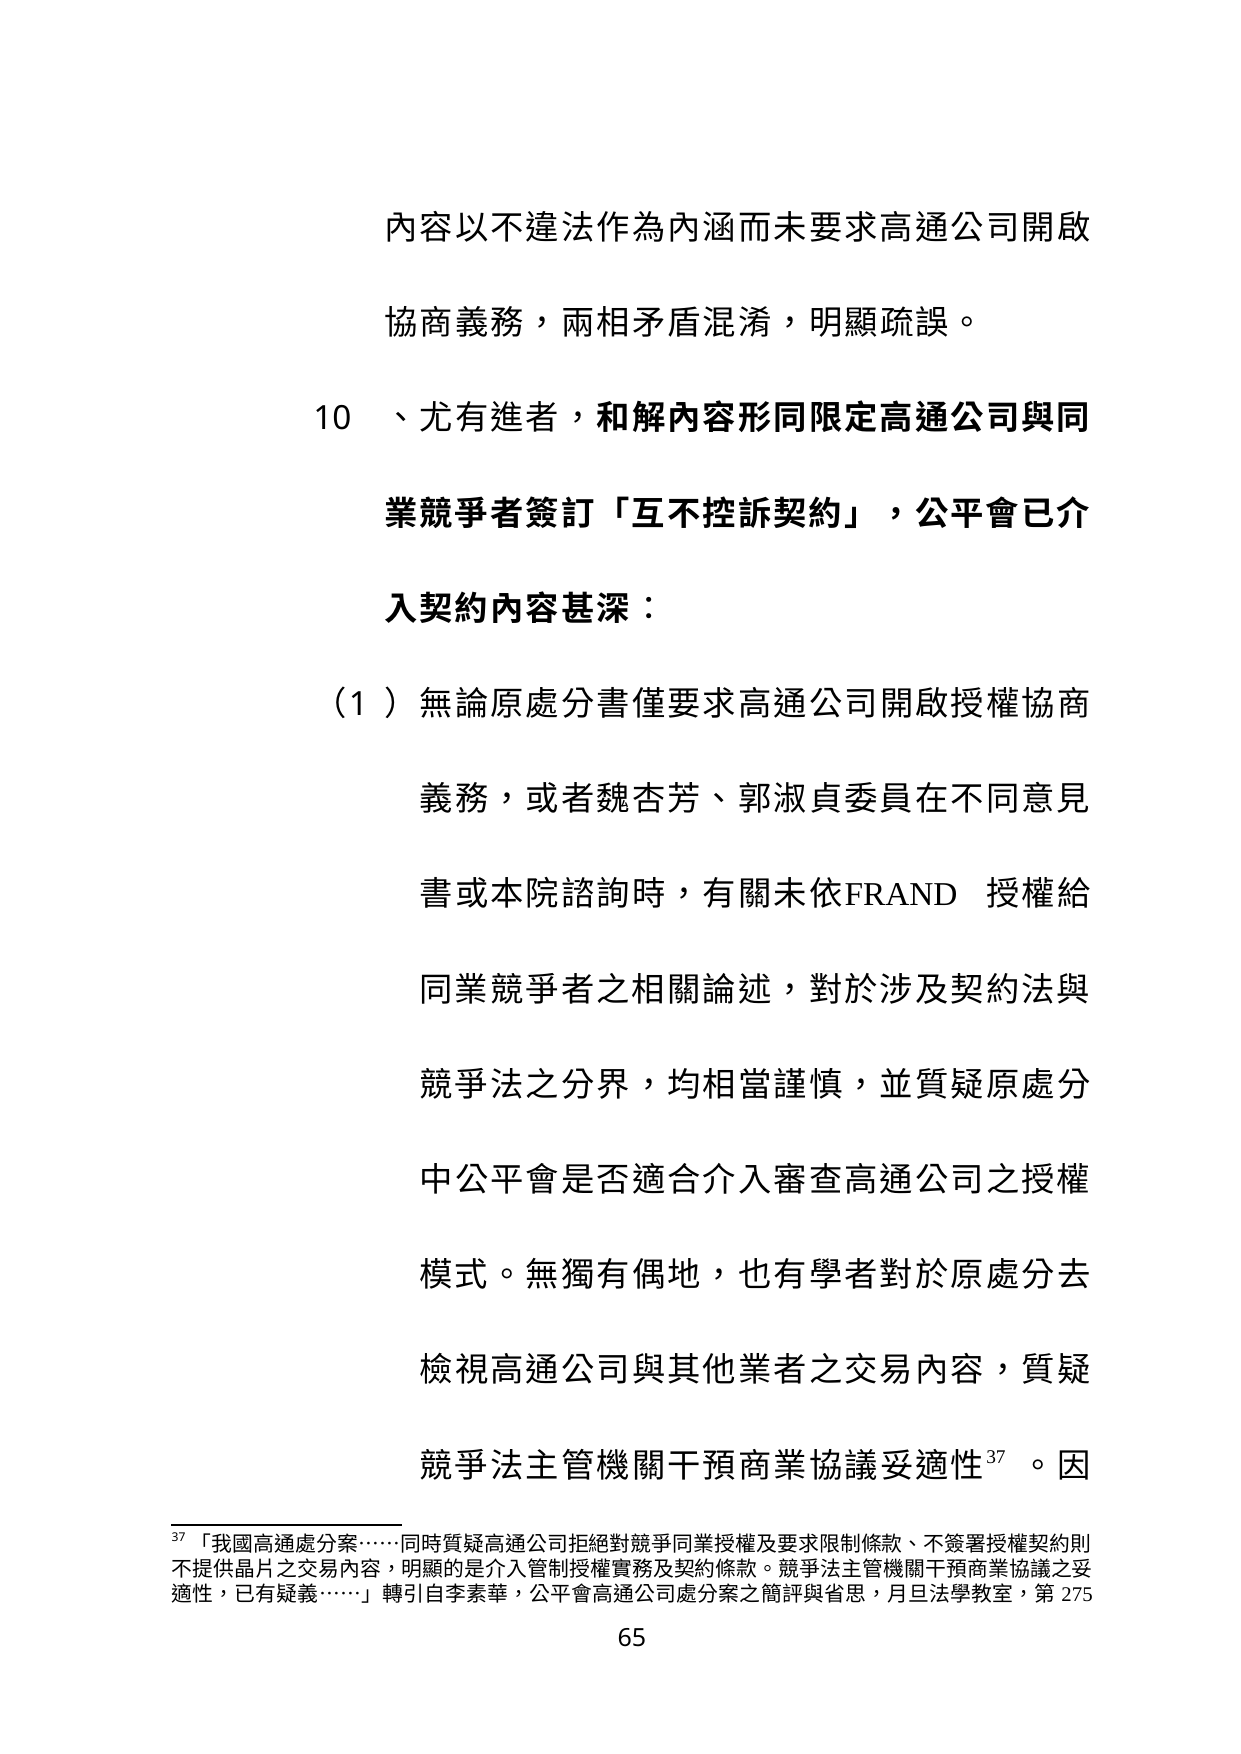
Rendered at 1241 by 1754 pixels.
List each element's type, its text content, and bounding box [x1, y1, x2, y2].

subtitle 尤有進者，和解內容形同限定高通公司與同業競爭者簽訂「互不控訴契約」，公平會已介入契約內容甚深： [296, 368, 1092, 653]
